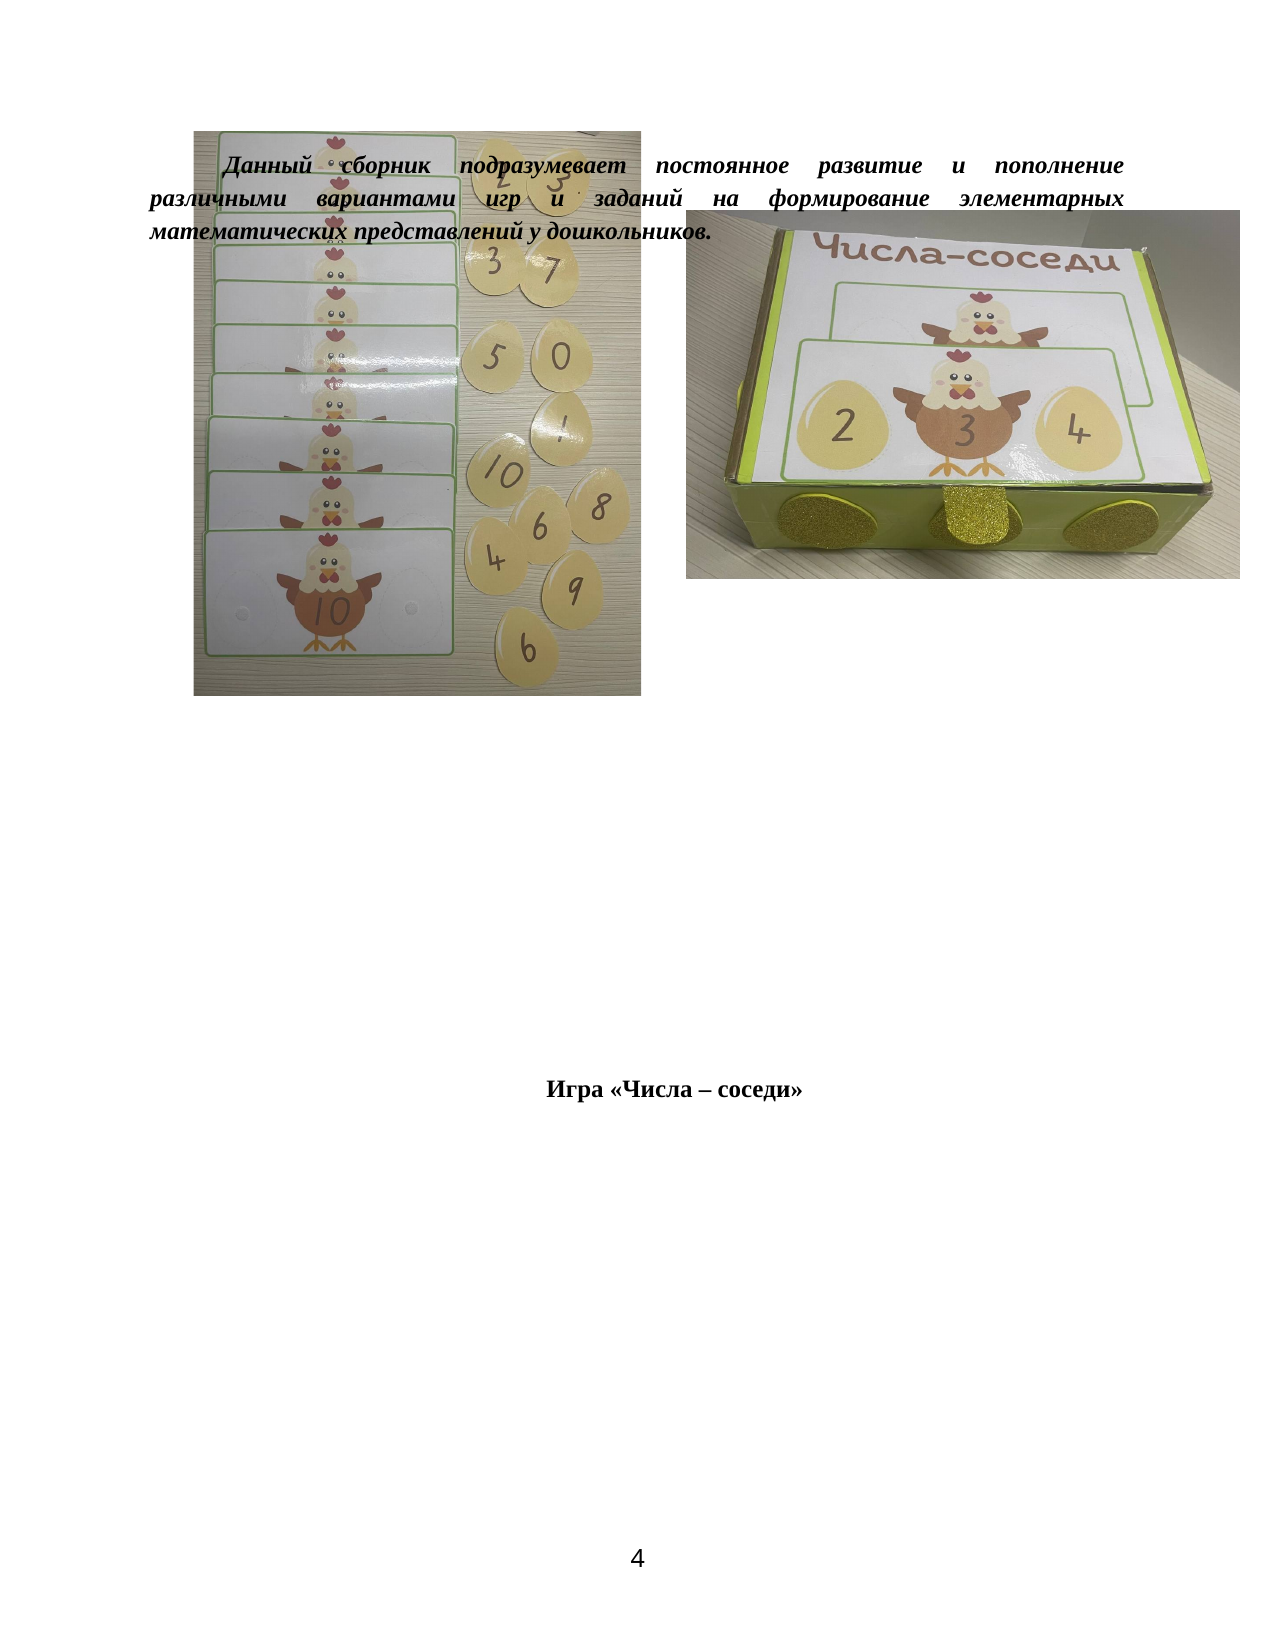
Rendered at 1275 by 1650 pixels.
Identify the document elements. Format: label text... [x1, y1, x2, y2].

text Игра «Числа – соседи» [150, 1074, 1125, 1103]
picture [193, 245, 642, 696]
text Данный сборник подразумевает постоянное развитие и пополнение различными вариантами игр и заданий на формирование элементарных математических представлений у дошкольников. [150, 150, 1125, 245]
picture [686, 210, 1240, 579]
picture [193, 131, 642, 150]
